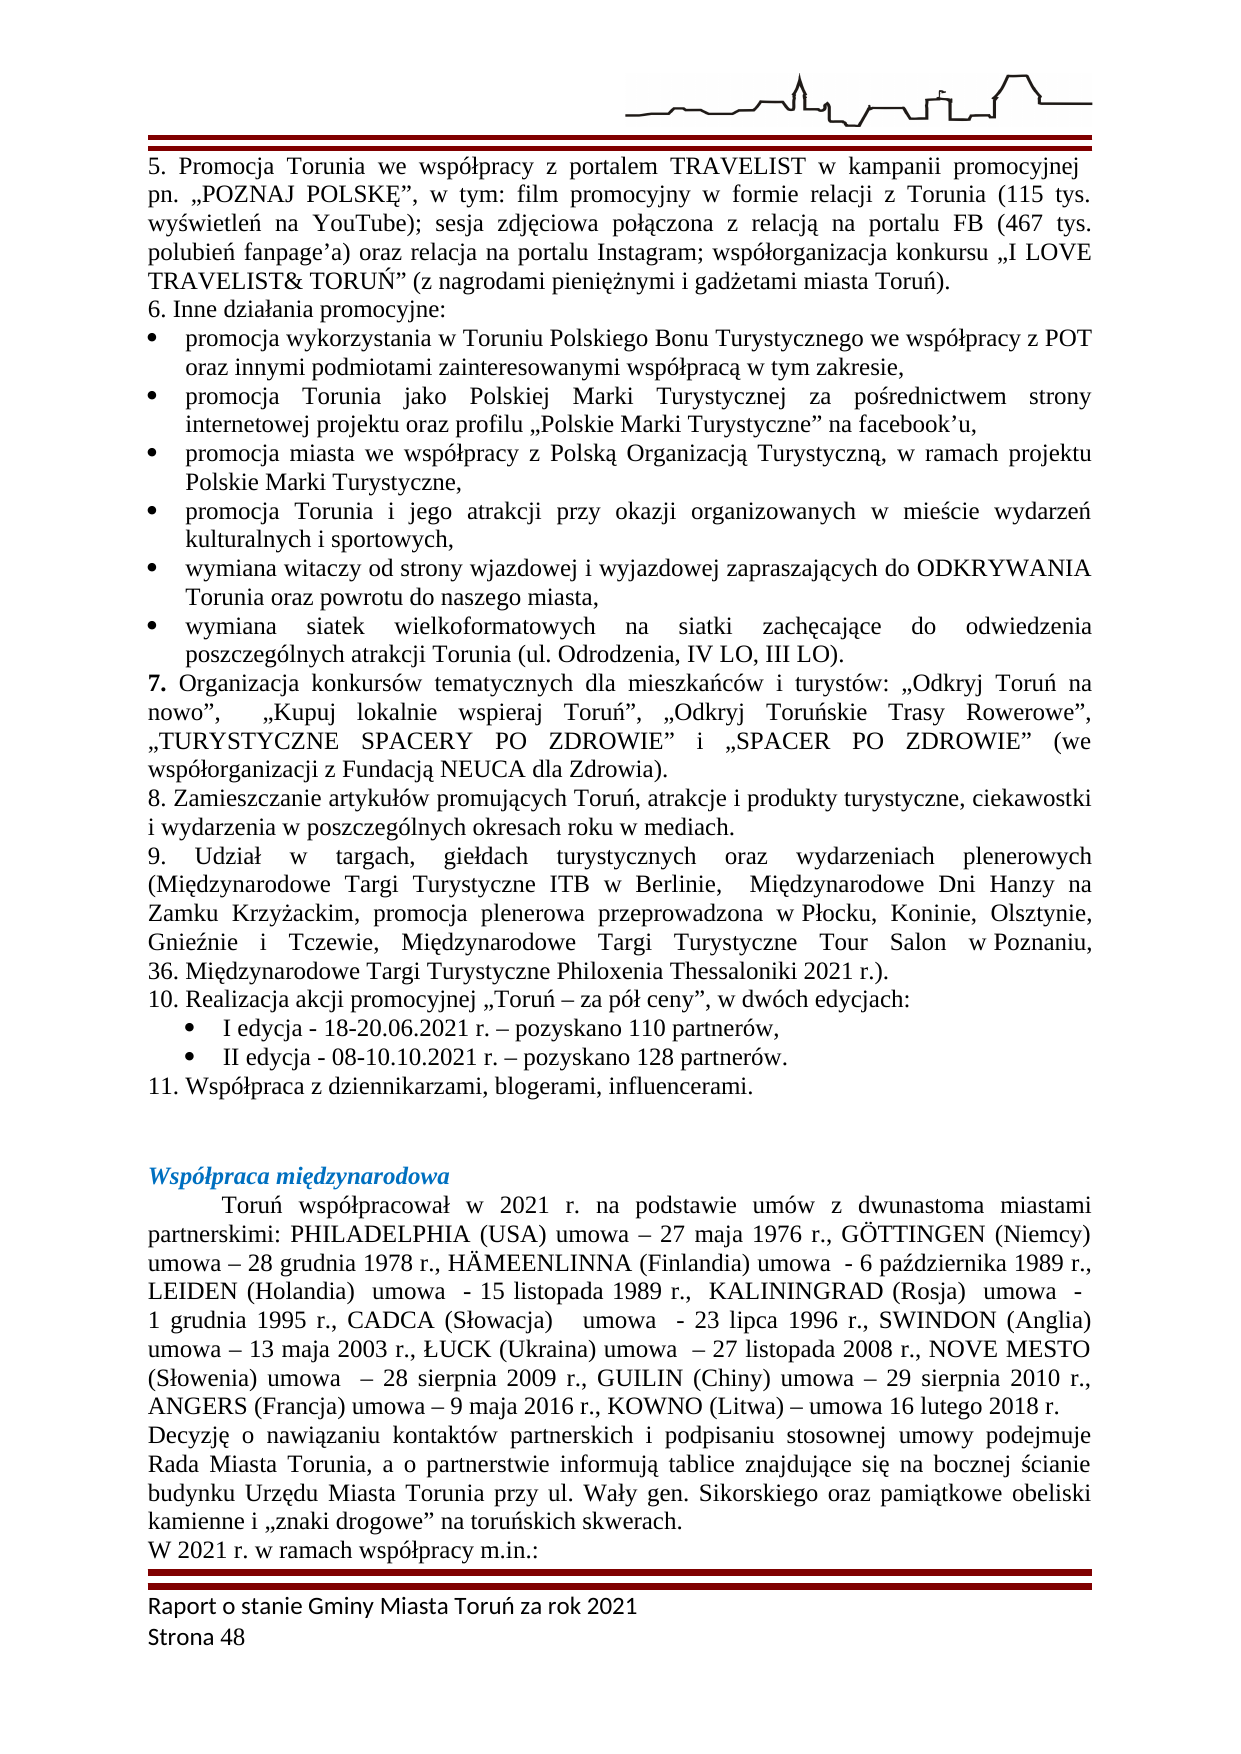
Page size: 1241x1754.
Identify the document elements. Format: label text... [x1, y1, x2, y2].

list II edycja - 08-10.10.2021 r. – pozyskano 128 partnerów. [185, 1042, 1092, 1071]
list 8. Zamieszczanie artykułów promujących Toruń, atrakcje i produkty turystyczne, ciekawostki i wydarzenia w poszczególnych okresach roku w mediach. [148, 783, 1092, 841]
list promocja Torunia i jego atrakcji przy okazji organizowanych w mieście wydarzeń kulturalnych i sportowych, [148, 496, 1092, 553]
list wymiana siatek wielkoformatowych na siatki zachęcające do odwiedzenia poszczególnych atrakcji Torunia (ul. Odrodzenia, IV LO, III LO). [148, 611, 1092, 668]
text Współpraca międzynarodowa [148, 1161, 1092, 1190]
list 5. Promocja Torunia we współpracy z portalem TRAVELIST w kampanii promocyjnej pn. „POZNAJ POLSKĘ”, w tym: film promocyjny w formie relacji z Torunia (115 tys. wyświetleń na YouTube); sesja zdjęciowa połączona z relacją na portalu FB (467 tys. polubień fanpage’a) oraz relacja na portalu Instagram; współorganizacja konkursu „I LOVE TRAVELIST& TORUŃ” (z nagrodami pieniężnymi i gadżetami miasta Toruń). [148, 151, 1092, 294]
list promocja Torunia jako Polskiej Marki Turystycznej za pośrednictwem strony internetowej projektu oraz profilu „Polskie Marki Turystyczne” na facebook’u, [148, 381, 1092, 438]
list promocja miasta we współpracy z Polską Organizacją Turystyczną, w ramach projektu Polskie Marki Turystyczne, [148, 438, 1092, 496]
list 6. Inne działania promocyjne: [148, 294, 1092, 323]
text Decyzję o nawiązaniu kontaktów partnerskich i podpisaniu stosownej umowy podejmuje Rada Miasta Torunia, a o partnerstwie informują tablice znajdujące się na bocznej ścianie budynku Urzędu Miasta Torunia przy ul. Wały gen. Sikorskiego oraz pamiątkowe obeliski kamienne i „znaki drogowe” na toruńskich skwerach. [148, 1420, 1092, 1535]
list 9. Udział w targach, giełdach turystycznych oraz wydarzeniach plenerowych (Międzynarodowe Targi Turystyczne ITB w Berlinie, Międzynarodowe Dni Hanzy na Zamku Krzyżackim, promocja plenerowa przeprowadzona w Płocku, Koninie, Olsztynie, Gnieźnie i Tczewie, Międzynarodowe Targi Turystyczne Tour Salon w Poznaniu, 36. Międzynarodowe Targi Turystyczne Philoxenia Thessaloniki 2021 r.). [148, 841, 1092, 984]
list 10. Realizacja akcji promocyjnej „Toruń – za pół ceny”, w dwóch edycjach: [148, 984, 1092, 1013]
text Toruń współpracował w 2021 r. na podstawie umów z dwunastoma miastami partnerskimi: PHILADELPHIA (USA) umowa – 27 maja 1976 r., GÖTTINGEN (Niemcy) umowa – 28 grudnia 1978 r., HÄMEENLINNA (Finlandia) umowa - 6 października 1989 r., LEIDEN (Holandia) umowa - 15 listopada 1989 r., KALININGRAD (Rosja) umowa - 1 grudnia 1995 r., CADCA (Słowacja) umowa - 23 lipca 1996 r., SWINDON (Anglia) umowa – 13 maja 2003 r., ŁUCK (Ukraina) umowa – 27 listopada 2008 r., NOVE MESTO (Słowenia) umowa – 28 sierpnia 2009 r., GUILIN (Chiny) umowa – 29 sierpnia 2010 r., ANGERS (Francja) umowa – 9 maja 2016 r., KOWNO (Litwa) – umowa 16 lutego 2018 r. [148, 1190, 1092, 1420]
picture [625, 73, 1093, 127]
list promocja wykorzystania w Toruniu Polskiego Bonu Turystycznego we współpracy z POT oraz innymi podmiotami zainteresowanymi współpracą w tym zakresie, [148, 323, 1092, 381]
text 11. Współpraca z dziennikarzami, blogerami, influencerami. [148, 1071, 1092, 1099]
list 7. Organizacja konkursów tematycznych dla mieszkańców i turystów: „Odkryj Toruń na nowo”, „Kupuj lokalnie wspieraj Toruń”, „Odkryj Toruńskie Trasy Rowerowe”, „TURYSTYCZNE SPACERY PO ZDROWIE” i „SPACER PO ZDROWIE” (we współorganizacji z Fundacją NEUCA dla Zdrowia). [148, 668, 1092, 783]
list wymiana witaczy od strony wjazdowej i wyjazdowej zapraszających do ODKRYWANIA Torunia oraz powrotu do naszego miasta, [148, 553, 1092, 611]
list I edycja - 18-20.06.2021 r. – pozyskano 110 partnerów, [185, 1013, 1092, 1042]
text W 2021 r. w ramach współpracy m.in.: [148, 1535, 1092, 1564]
